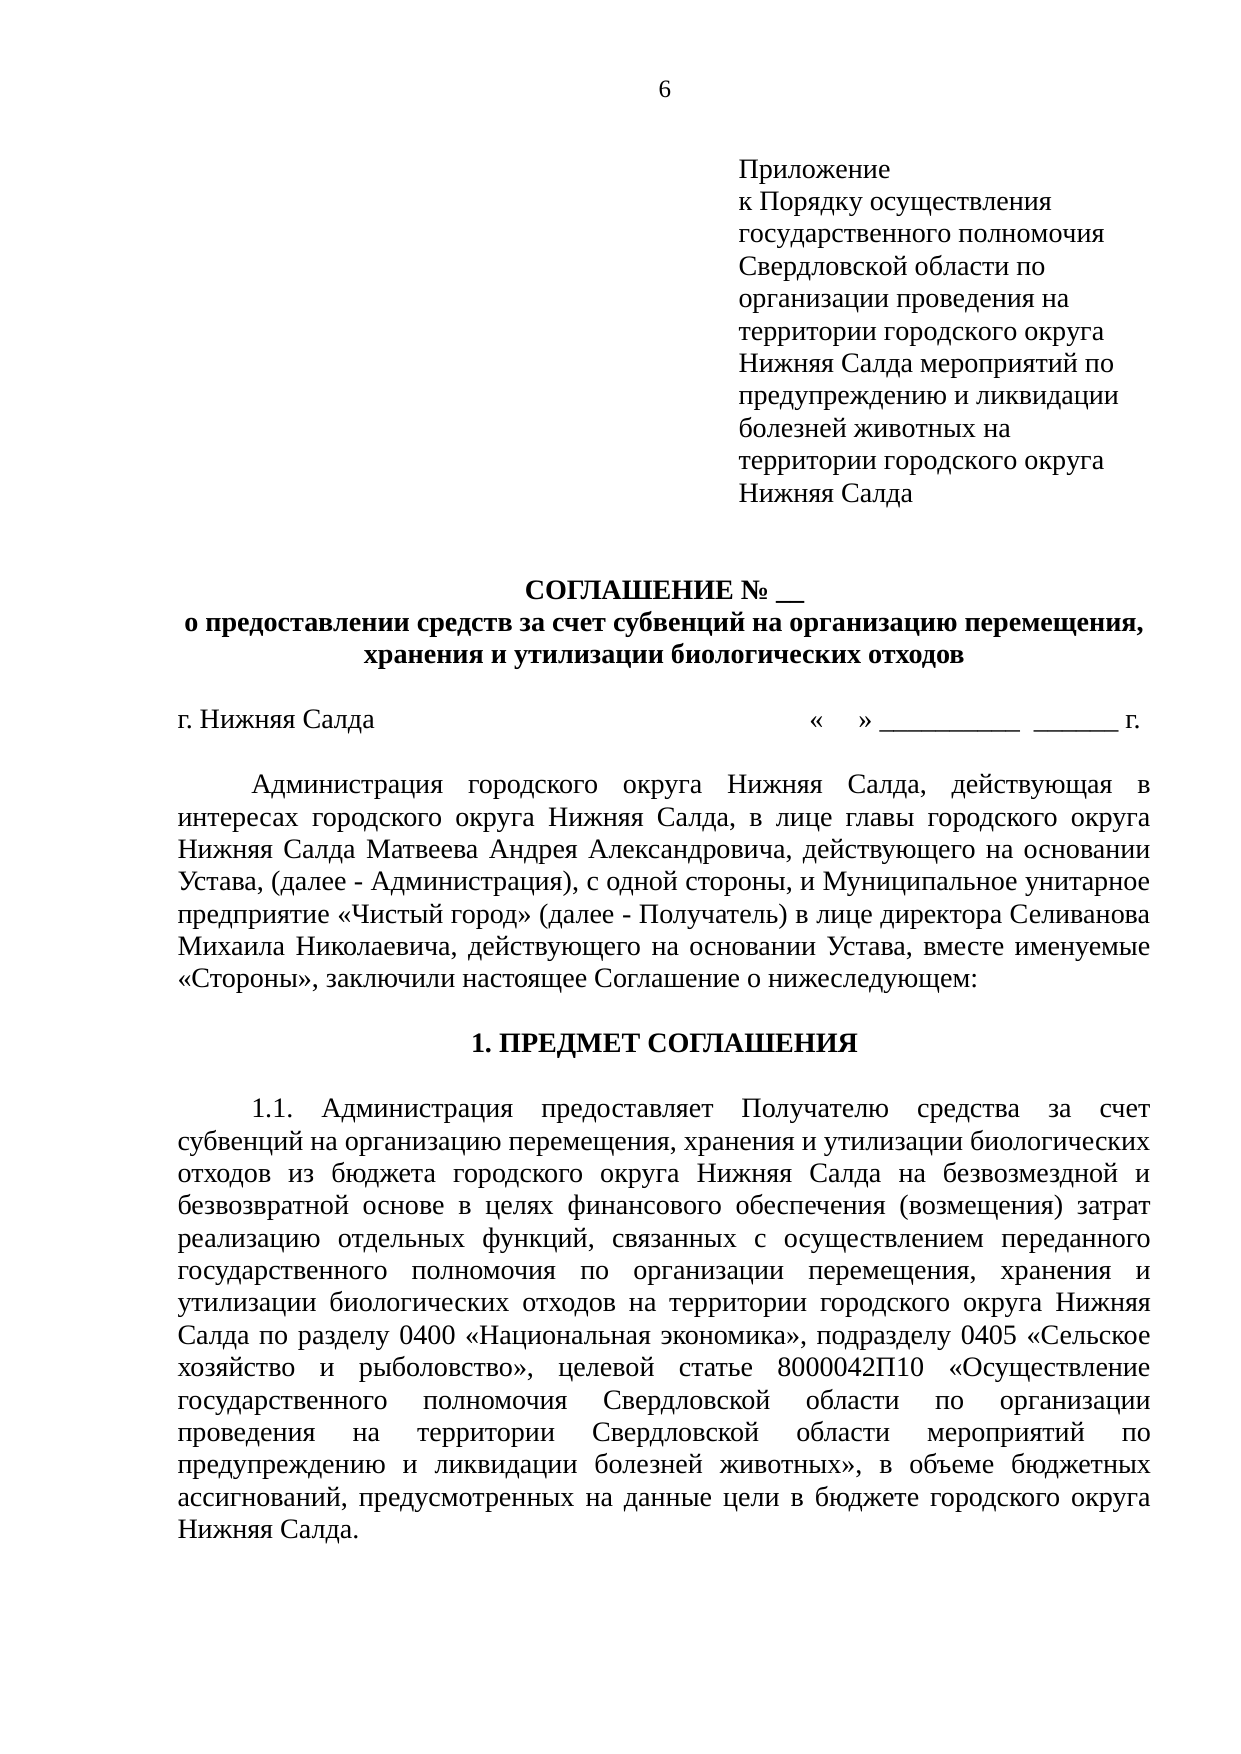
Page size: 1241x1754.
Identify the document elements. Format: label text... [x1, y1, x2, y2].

text г. Нижняя Салда « » __________ ______ г. [177, 702, 1152, 735]
text Приложение [738, 152, 1152, 184]
text к Порядку осуществления государственного полномочия Свердловской области по организации проведения на территории городского округа Нижняя Салда мероприятий по предупреждению и ликвидации болезней животных на территории городского округа Нижняя Салда [738, 184, 1152, 508]
text СОГЛАШЕНИЕ № __ [177, 573, 1152, 605]
text Администрация городского округа Нижняя Салда, действующая в интересах городского округа Нижняя Салда, в лице главы городского округа Нижняя Салда Матвеева Андрея Александровича, действующего на основании Устава, (далее - Администрация), с одной стороны, и Муниципальное унитарное предприятие «Чистый город» (далее - Получатель) в лице директора Селиванова Михаила Николаевича, действующего на основании Устава, вместе именуемые «Стороны», заключили настоящее Соглашение о нижеследующем: [177, 767, 1152, 994]
text о предоставлении средств за счет субвенций на организацию перемещения, хранения и утилизации биологических отходов [177, 605, 1152, 670]
text 1.1. Администрация предоставляет Получателю средства за счет субвенций на организацию перемещения, хранения и утилизации биологических отходов из бюджета городского округа Нижняя Салда на безвозмездной и безвозвратной основе в целях финансового обеспечения (возмещения) затрат реализацию отдельных функций, связанных с осуществлением переданного государственного полномочия по организации перемещения, хранения и утилизации биологических отходов на территории городского округа Нижняя Салда по разделу 0400 «Национальная экономика», подразделу 0405 «Сельское хозяйство и рыболовство», целевой статье 8000042П10 «Осуществление государственного полномочия Свердловской области по организации проведения на территории Свердловской области мероприятий по предупреждению и ликвидации болезней животных», в объеме бюджетных ассигнований, предусмотренных на данные цели в бюджете городского округа Нижняя Салда. [177, 1091, 1152, 1545]
text 1. ПРЕДМЕТ СОГЛАШЕНИЯ [177, 1026, 1152, 1059]
